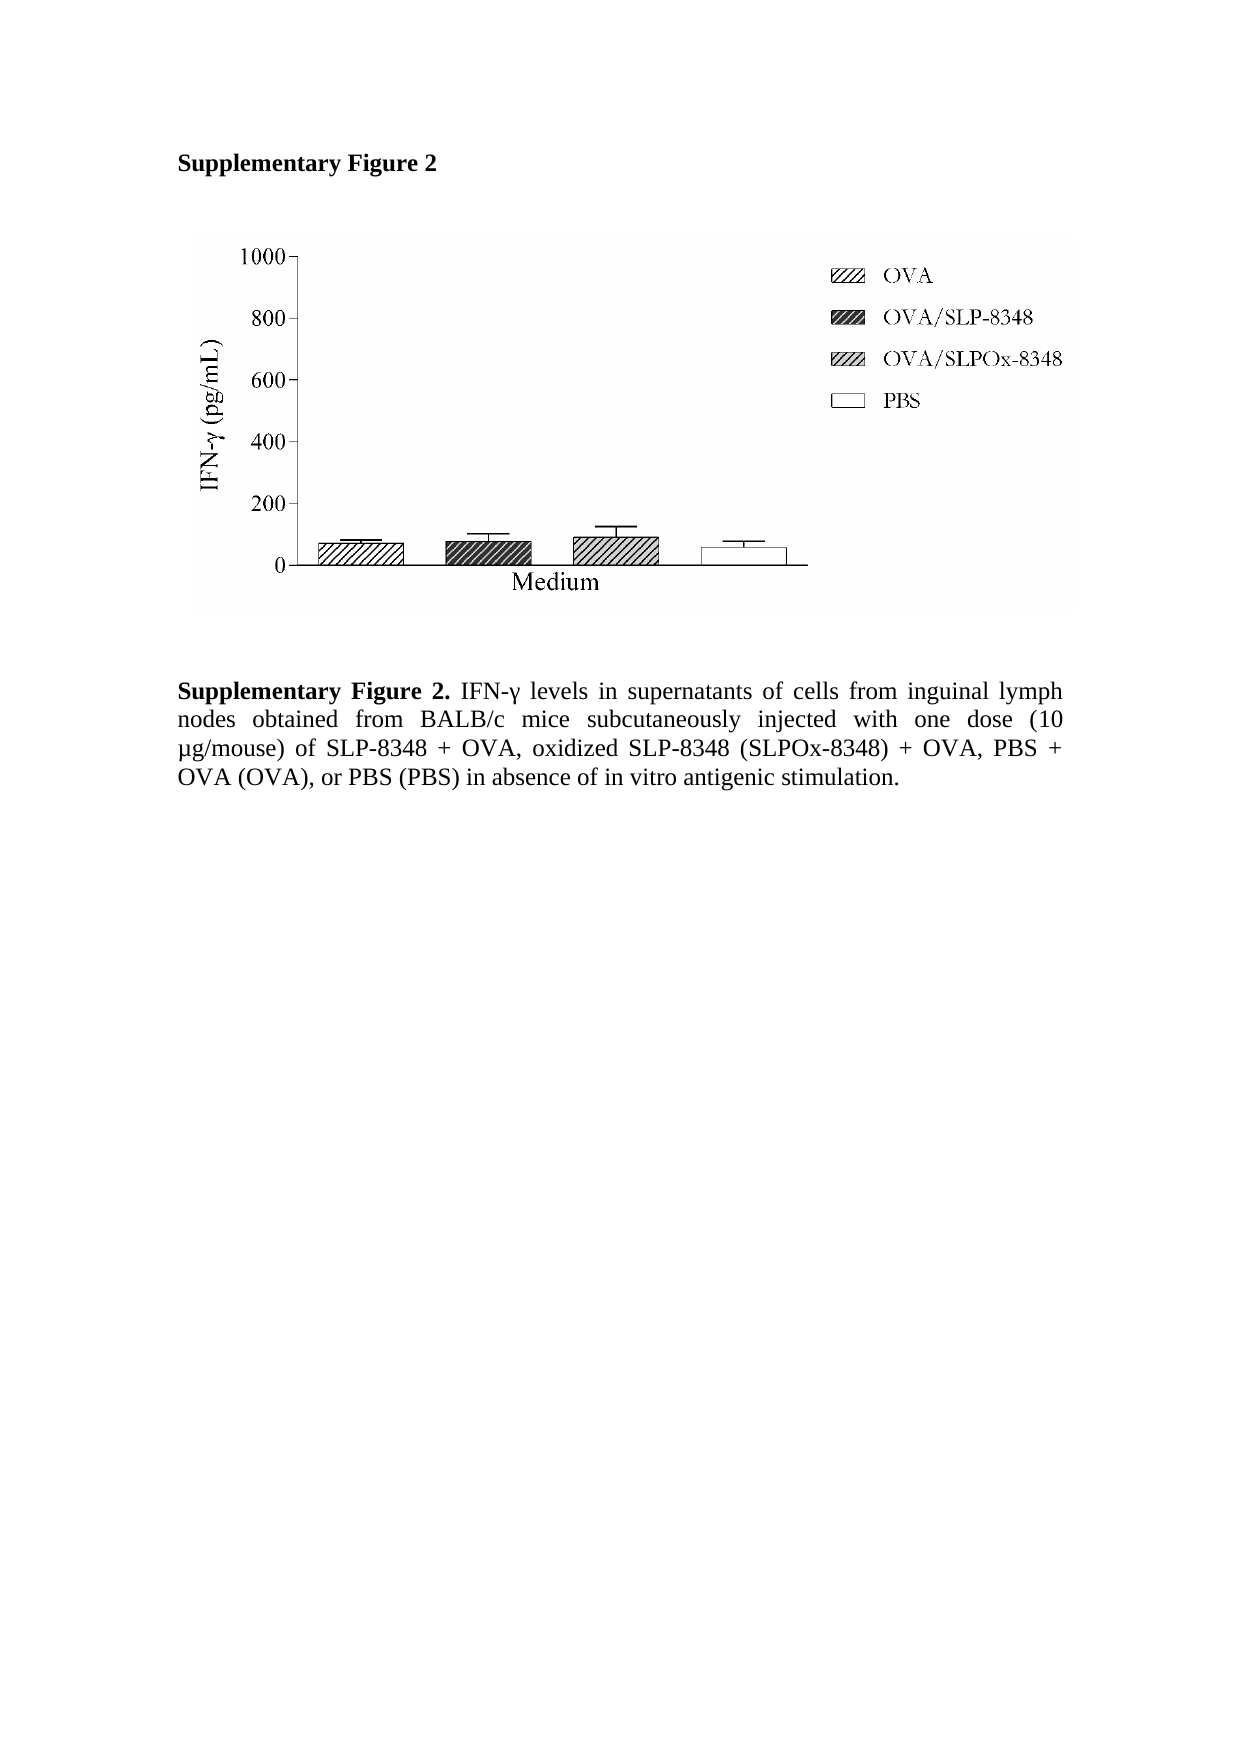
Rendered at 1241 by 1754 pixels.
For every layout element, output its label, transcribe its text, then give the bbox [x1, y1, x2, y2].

text Supplementary Figure 2. IFN-γ levels in supernatants of cells from inguinal lymph nodes obtained from BALB/c mice subcutaneously injected with one dose (10 µg/mouse) of SLP-8348 + OVA, oxidized SLP-8348 (SLPOx-8348) + OVA, PBS + OVA (OVA), or PBS (PBS) in absence of in vitro antigenic stimulation. [177, 676, 1063, 791]
picture [192, 236, 1075, 614]
text Supplementary Figure 2 [177, 148, 1063, 176]
